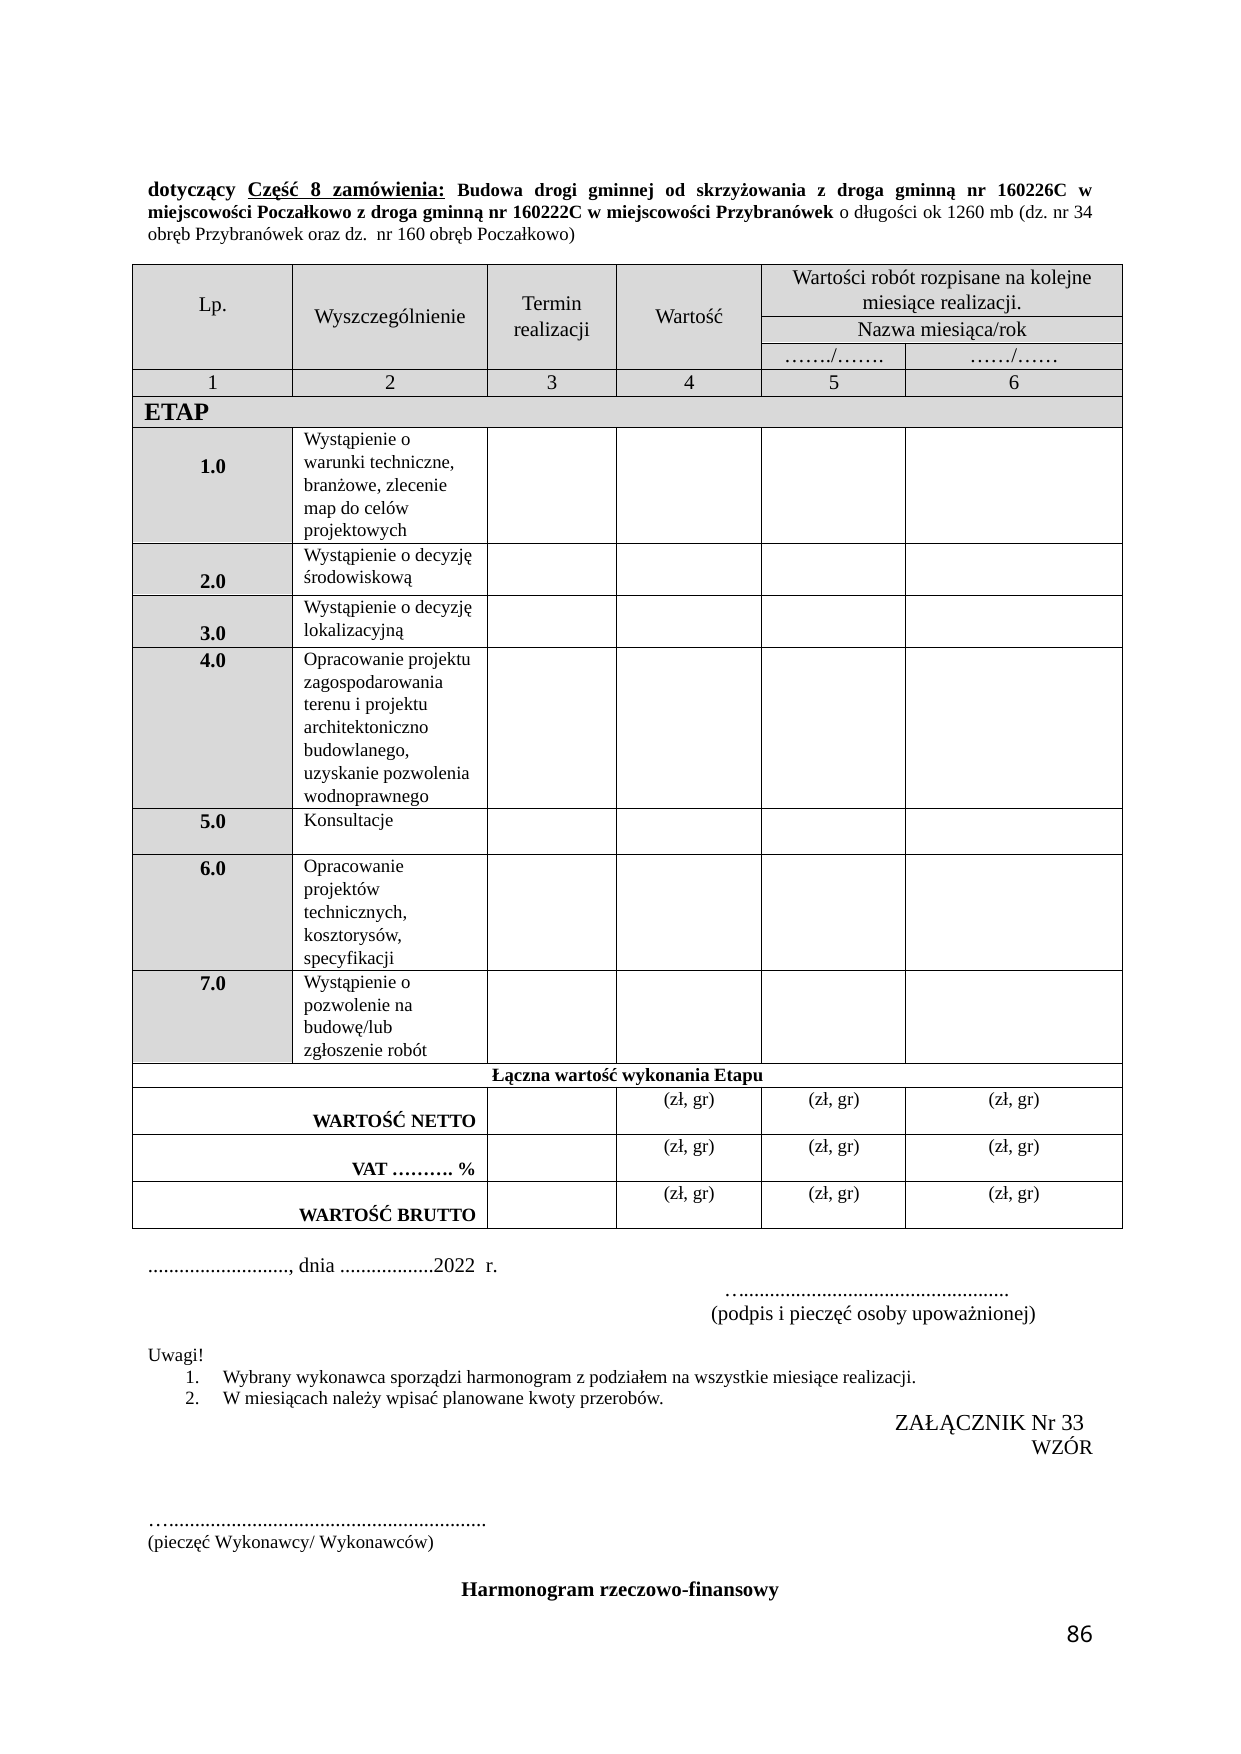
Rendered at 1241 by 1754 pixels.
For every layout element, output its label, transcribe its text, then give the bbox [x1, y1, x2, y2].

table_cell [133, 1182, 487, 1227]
table_cell [762, 648, 905, 808]
table_cell 6.0 [133, 855, 292, 970]
text dotyczący Część 8 zamówienia: Budowa drogi gminnej od skrzyżowania z droga gminną nr 160226C w miejscowości Poczałkowo z droga gminną nr 160222C w miejscowości Przybranówek o długości ok 1260 mb (dz. nr 34 obręb Przybranówek oraz dz. nr 160 obręb Poczałkowo) [148, 177, 1093, 244]
table_header Wartości robót rozpisane na kolejne miesiące realizacji. [762, 265, 1122, 316]
table_cell 2 [293, 370, 487, 396]
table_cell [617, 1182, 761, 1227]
table_cell 1.0 [133, 428, 292, 542]
table_cell [762, 596, 905, 647]
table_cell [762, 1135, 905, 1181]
table_cell [906, 971, 1122, 1062]
text …............................................................. [148, 1507, 1093, 1531]
text ..........................., dnia ..................2022 r. [148, 1253, 1093, 1277]
table_cell (zł, gr) [762, 1088, 905, 1133]
table_cell [488, 544, 616, 594]
table_cell Nazwa miesiąca/rok [762, 317, 1122, 342]
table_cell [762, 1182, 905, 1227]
text (pieczęć Wykonawcy/ Wykonawców) [148, 1531, 1093, 1553]
table_cell Opracowanie projektów technicznych, kosztorysów, specyfikacji [293, 855, 487, 970]
table_cell [617, 809, 761, 854]
table_cell [762, 971, 905, 1062]
table_header Wartość [617, 265, 761, 369]
text …................................................... [148, 1277, 1093, 1301]
table_cell 4.0 [133, 648, 292, 808]
text (podpis i pieczęć osoby upoważnionej) [590, 1301, 1093, 1325]
table_cell [617, 648, 761, 808]
table_cell [762, 428, 905, 542]
table_cell [617, 855, 761, 970]
list Wybrany wykonawca sporządzi harmonogram z podziałem na wszystkie miesiące realizacji. [185, 1366, 1093, 1387]
table_cell [762, 809, 905, 854]
table_cell ETAP [133, 397, 1122, 427]
table_cell 7.0 [133, 971, 292, 1062]
table_cell ……./……. [762, 344, 905, 369]
list W miesiącach należy wpisać planowane kwoty przerobów. [185, 1387, 1093, 1409]
table_cell 5.0 [133, 809, 292, 854]
table_cell [488, 1088, 616, 1133]
table_cell [488, 1135, 616, 1181]
table_cell Wystąpienie o pozwolenie na budowę/lub zgłoszenie robót [293, 971, 487, 1062]
table_cell [617, 428, 761, 542]
table_header Lp. [133, 265, 292, 369]
table_cell [488, 596, 616, 647]
table_cell VAT ………. % [133, 1135, 487, 1181]
table_cell Wystąpienie o decyzję lokalizacyjną [293, 596, 487, 647]
table_cell [906, 855, 1122, 970]
text WZÓR [148, 1435, 1093, 1459]
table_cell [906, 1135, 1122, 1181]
table_cell 1 [133, 370, 292, 396]
table_cell [906, 544, 1122, 594]
text Harmonogram rzeczowo-finansowy [148, 1577, 1093, 1601]
table_cell [762, 544, 905, 594]
table_header Termin realizacji [488, 265, 616, 369]
table_cell [617, 971, 761, 1062]
table_cell [617, 544, 761, 594]
table_cell (zł, gr) [617, 1135, 761, 1181]
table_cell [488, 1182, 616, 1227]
table_cell 3.0 [133, 596, 292, 647]
table_cell Opracowanie projektu zagospodarowania terenu i projektu architektoniczno budowlanego, uzyskanie pozwolenia wodnoprawnego [293, 648, 487, 808]
table_cell [488, 648, 616, 808]
table_cell [488, 971, 616, 1062]
table_cell Łączna wartość wykonania Etapu [133, 1064, 1122, 1087]
table_cell 6 [906, 370, 1122, 396]
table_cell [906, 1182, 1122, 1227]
table_cell [906, 648, 1122, 808]
table_cell 5 [762, 370, 905, 396]
table_cell [906, 596, 1122, 647]
table_cell (zł, gr) [906, 1088, 1122, 1133]
table_cell Konsultacje [293, 809, 487, 854]
table_cell ……/…… [906, 344, 1122, 369]
table_cell (zł, gr) [617, 1088, 761, 1133]
table_cell [488, 809, 616, 854]
table_cell [906, 809, 1122, 854]
table_cell Wystąpienie o warunki techniczne, branżowe, zlecenie map do celów projektowych [293, 428, 487, 542]
table_cell [762, 855, 905, 970]
table_cell 3 [488, 370, 616, 396]
table_cell WARTOŚĆ NETTO [133, 1088, 487, 1133]
text ZAŁĄCZNIK Nr 33 [886, 1409, 1093, 1435]
table_cell [488, 855, 616, 970]
table_cell [906, 428, 1122, 542]
table_cell [617, 596, 761, 647]
text Uwagi! [148, 1344, 1093, 1366]
table_header Wyszczególnienie [293, 265, 487, 369]
table_cell 4 [617, 370, 761, 396]
table_cell 2.0 [133, 544, 292, 594]
table_cell [488, 428, 616, 542]
table_cell Wystąpienie o decyzję środowiskową [293, 544, 487, 594]
